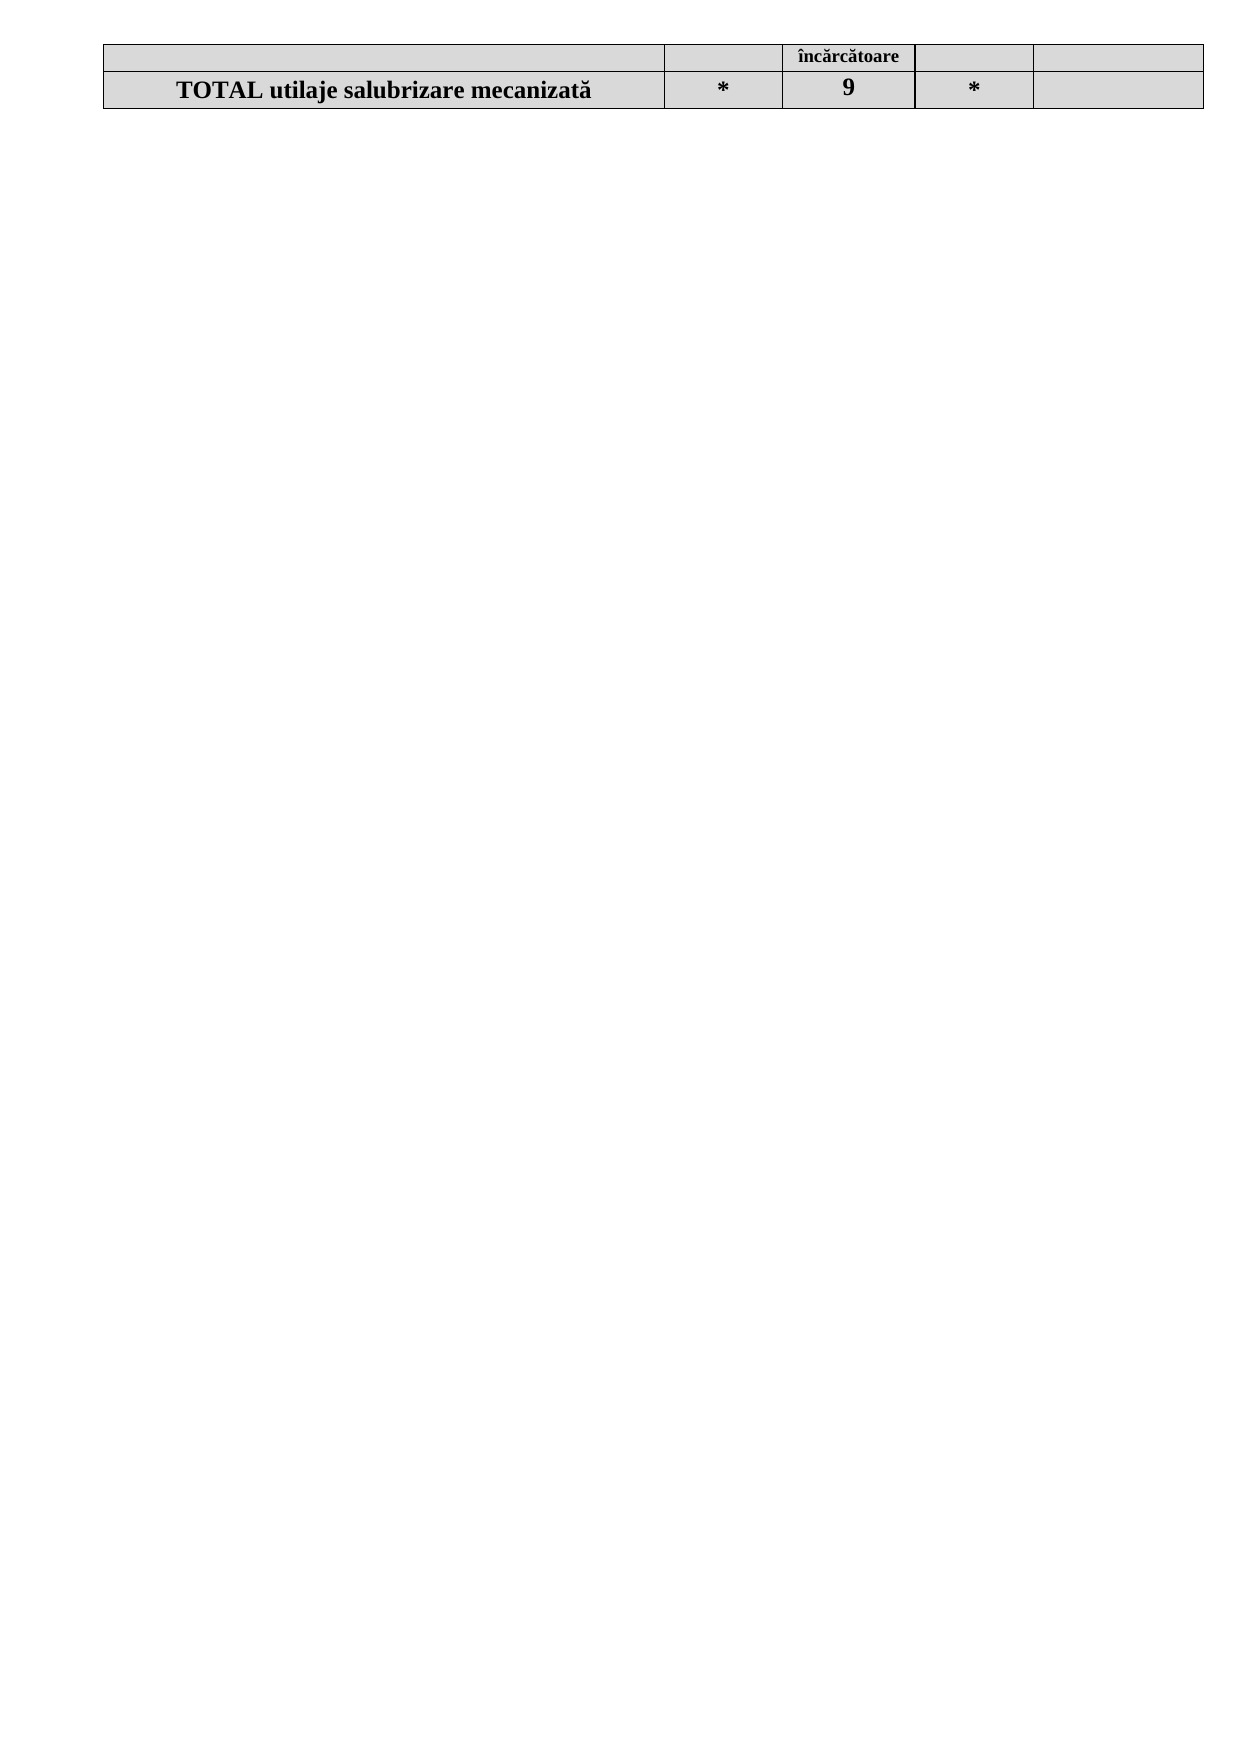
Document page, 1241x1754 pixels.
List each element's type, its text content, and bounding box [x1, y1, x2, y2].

table_cell * [916, 72, 1033, 108]
table_cell 42 [916, 45, 1033, 71]
table_cell 9 [783, 72, 914, 108]
table_cell [1034, 72, 1203, 108]
table_cell * [665, 72, 782, 108]
table_cell 416 [665, 45, 782, 71]
table_cell TOTAL [104, 45, 664, 71]
table_cell 26+6 încărcătoare [783, 45, 914, 71]
table_cell [1034, 45, 1203, 71]
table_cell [104, 72, 664, 108]
